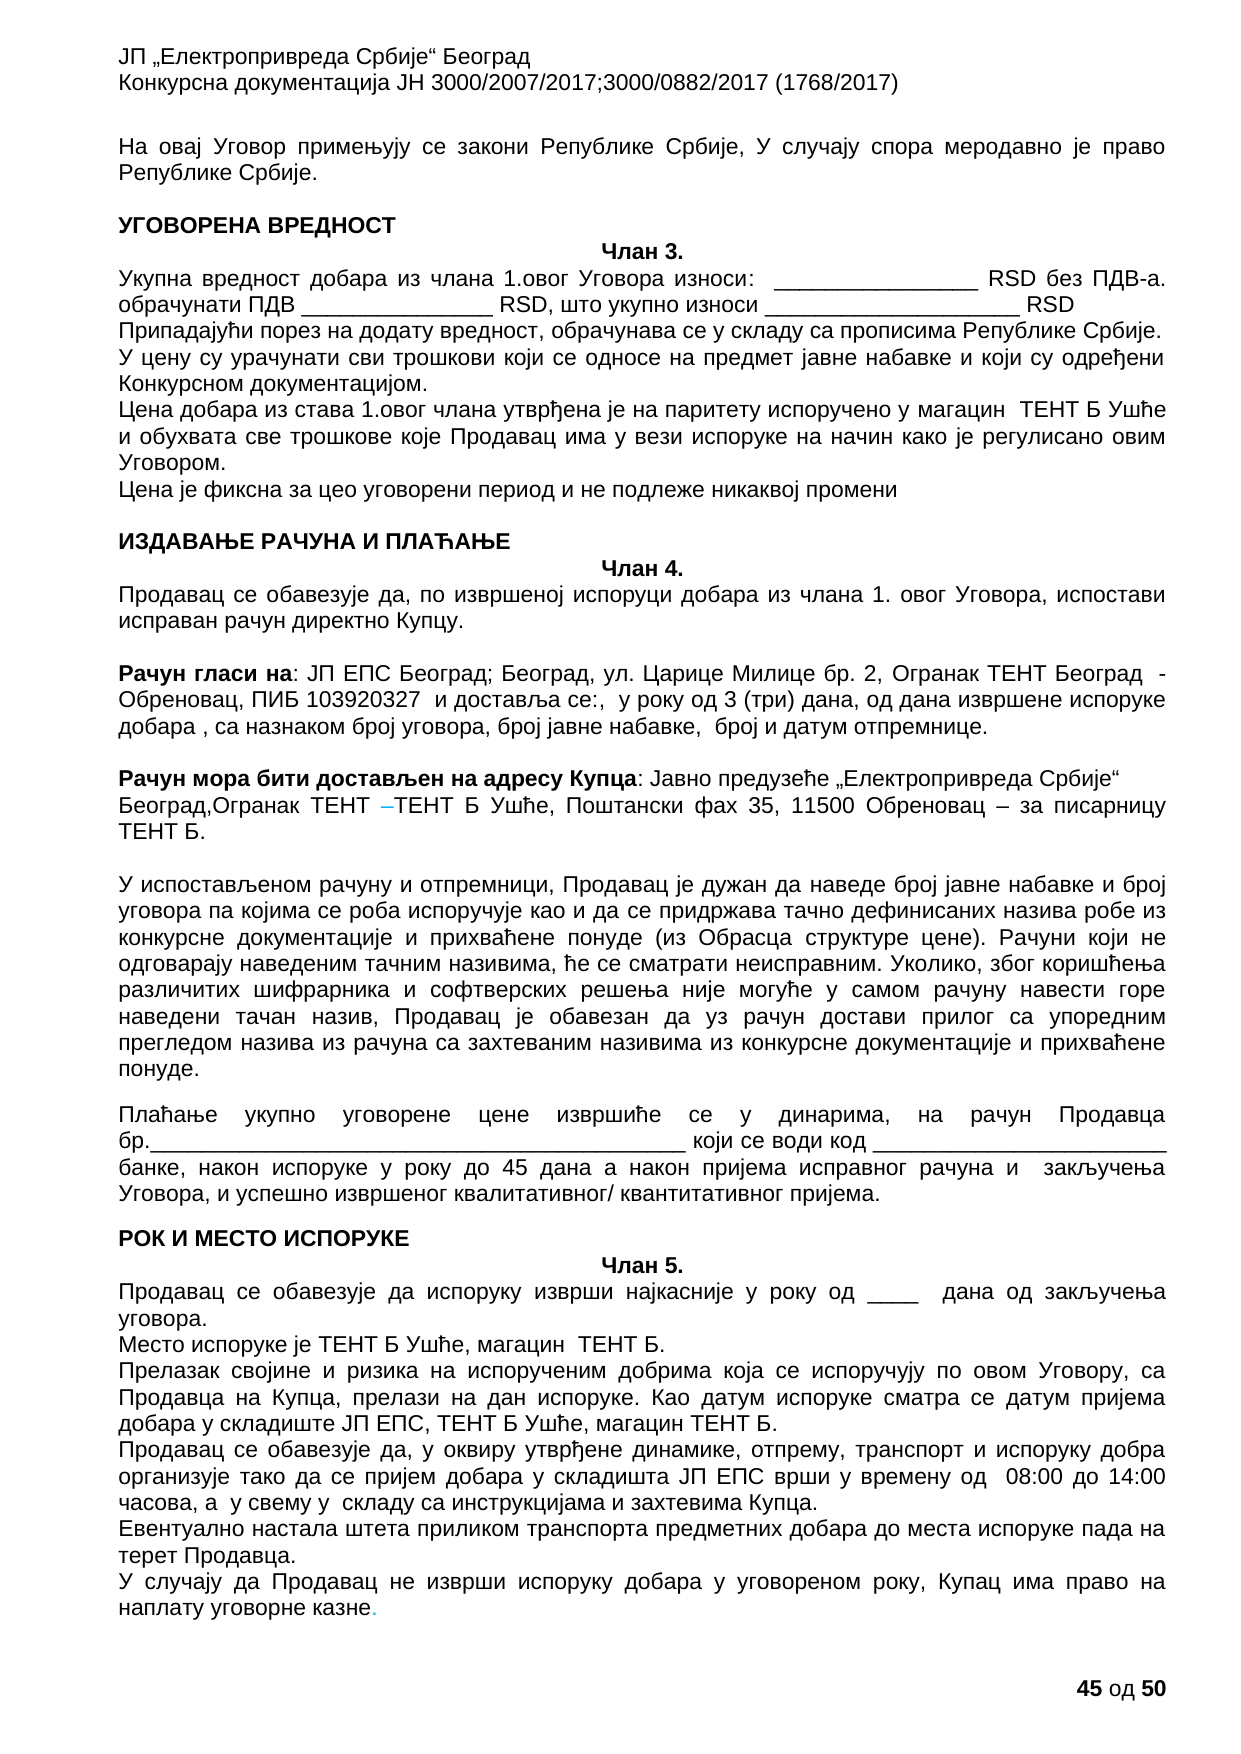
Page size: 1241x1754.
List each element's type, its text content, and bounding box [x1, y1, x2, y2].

text Место испоруке је ТЕНТ Б Ушће, магацин ТЕНТ Б. [118, 1331, 1166, 1357]
text Рачун мора бити достављен на адресу Купца: Јавно предузеће „Електропривреда Србије“ [118, 765, 1166, 792]
text Прелазак својине и ризика на испорученим добрима која се испоручују по овом Уговору, са Продавца на Купца, прелази на дан испоруке. Као датум испоруке сматра се датум пријема добара у складиште ЈП ЕПС, ТЕНТ Б Ушће, магацин ТЕНТ Б. [118, 1357, 1166, 1436]
text Београд,Огранак ТЕНТ –ТЕНТ Б Ушће, Поштански фах 35, 11500 Обреновац – за писарницу ТЕНТ Б. [118, 792, 1166, 844]
text Члан 5. [118, 1252, 1166, 1278]
text Продавац се обавезује да, по извршеној испоруци добара из члана 1. овог Уговора, испостави исправан рачун директно Купцу. [118, 581, 1166, 634]
text Евентуално настала штета приликом транспорта предметних добара до места испоруке пада на терет Продавца. [118, 1515, 1166, 1568]
text У цену су урачунати сви трошкови који се односе на предмет јавне набавке и који су одређени Конкурсном документацијом. [118, 344, 1166, 396]
text Припадајући порез на додату вредност, обрачунава се у складу са прописима Републике Србије. [118, 317, 1166, 344]
text ИЗДАВАЊЕ РАЧУНА И ПЛАЋАЊЕ [118, 528, 1166, 554]
text У случају да Продавац не изврши испоруку добара у уговореном року, Купац има право на наплату уговорне казне. [118, 1568, 1166, 1621]
text РОК И МЕСТО ИСПОРУКЕ [118, 1225, 1166, 1252]
text Продавац се обавезује да, у оквиру утврђене динамике, отпрему, транспорт и испоруку добра организује тако да се пријем добара у складишта ЈП ЕПС врши у времену од 08:00 до 14:00 часова, а у свему у складу са инструкцијама и захтевима Купца. [118, 1436, 1166, 1515]
text УГОВОРЕНА ВРЕДНОСТ [118, 212, 1166, 238]
text Члан 3. [118, 238, 1166, 265]
text Плаћање укупно уговорене цене извршиће се у динарима, на рачун Продавца бр.__________________________________________ који се води код _______________________ банке, након испоруке у року до 45 дана а након пријема исправног рачуна и закључења Уговора, и успешно извршеног квалитативног/ квантитативног пријема. [118, 1101, 1166, 1206]
text Цена је фиксна за цео уговорени период и не подлеже никаквој промени [118, 476, 1166, 502]
text У испостављеном рачуну и отпремници, Продавац је дужан да наведе број јавне набавке и број уговора па којима се роба испоручује као и да се придржава тачно дефинисаних назива робе из конкурсне документације и прихваћене понуде (из Обрасца структуре цене). Рачуни који не одговарају наведеним тачним називима, ће се сматрати неисправним. Уколико, због коришћења различитих шифрарника и софтверских решења није могуће у самом рачуну навести горе наведени тачан назив, Продавац је обавезан да уз рачун достави прилог са упоредним прегледом назива из рачуна са захтеваним називима из конкурсне документације и прихваћене понуде. [118, 871, 1166, 1082]
text Укупна вредност добара из члана 1.овог Уговора износи: ________________ RSD без ПДВ-а. обрачунати ПДВ _______________ RSD, што укупно износи ____________________ RSD [118, 265, 1166, 317]
text На овај Уговор примењују се закони Републике Србије, У случају спора меродавно је право Републике Србије. [118, 133, 1166, 186]
text Продавац се обавезује да испоруку изврши најкасније у року од ____ дана од закључења уговора. [118, 1278, 1166, 1331]
text Члан 4. [118, 554, 1166, 581]
text Рачун гласи на: ЈП ЕПС Београд; Београд, ул. Царице Милице бр. 2, Огранак ТЕНТ Београд - Обреновац, ПИБ 103920327 и доставља се:, у року од 3 (три) дана, од дана извршене испоруке добара , са назнаком број уговора, број јавне набавке, број и датум отпремнице. [118, 660, 1166, 739]
text Цена добара из става 1.овог члана утврђена је на паритету испоручено у магацин ТЕНТ Б Ушће и обухвата све трошкове које Продавац има у вези испоруке на начин како је регулисано овим Уговором. [118, 396, 1166, 476]
